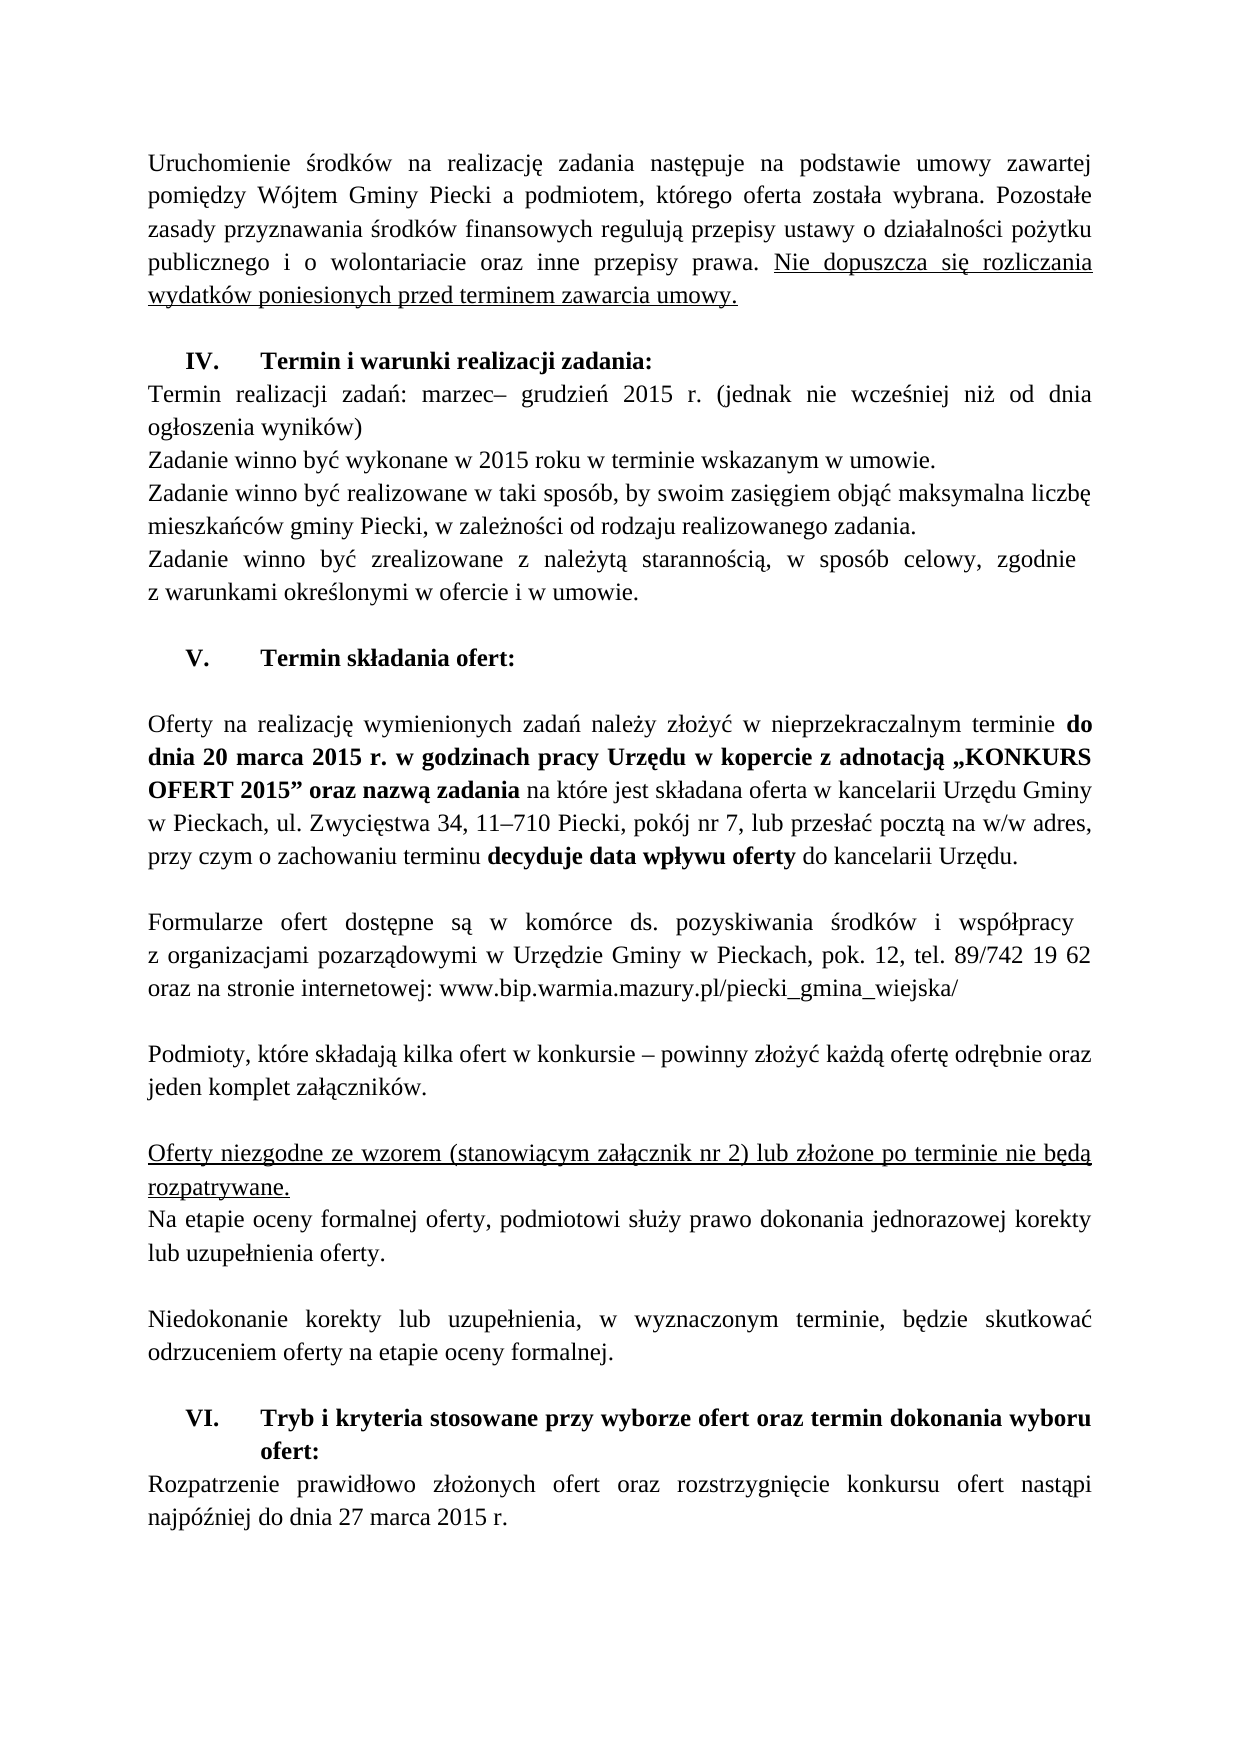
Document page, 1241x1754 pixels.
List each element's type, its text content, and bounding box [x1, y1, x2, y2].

text Termin realizacji zadań: marzec– grudzień 2015 r. (jednak nie wcześniej niż od dnia ogłoszenia wyników) [148, 379, 1093, 441]
text Uruchomienie środków na realizację zadania następuje na podstawie umowy zawartej pomiędzy Wójtem Gminy Piecki a podmiotem, którego oferta została wybrana. Pozostałe zasady przyznawania środków finansowych regulują przepisy ustawy o działalności pożytku publicznego i o wolontariacie oraz inne przepisy prawa. Nie dopuszcza się rozliczania wydatków poniesionych przed terminem zawarcia umowy. [148, 148, 1093, 308]
list Termin składania ofert: [185, 643, 1093, 672]
text Zadanie winno być wykonane w 2015 roku w terminie wskazanym w umowie. [148, 445, 1093, 473]
list Termin i warunki realizacji zadania: [185, 346, 1093, 374]
text Oferty niezgodne ze wzorem (stanowiącym załącznik nr 2) lub złożone po terminie nie będą rozpatrywane. [148, 1138, 1093, 1200]
text Formularze ofert dostępne są w komórce ds. pozyskiwania środków i współpracy z organizacjami pozarządowymi w Urzędzie Gminy w Pieckach, pok. 12, tel. 89/742 19 62 oraz na stronie internetowej: www.bip.warmia.mazury.pl/piecki_gmina_wiejska/ [148, 907, 1093, 1002]
text Oferty na realizację wymienionych zadań należy złożyć w nieprzekraczalnym terminie do dnia 20 marca 2015 r. w godzinach pracy Urzędu w kopercie z adnotacją „KONKURS OFERT 2015” oraz nazwą zadania na które jest składana oferta w kancelarii Urzędu Gminy w Pieckach, ul. Zwycięstwa 34, 11–710 Piecki, pokój nr 7, lub przesłać pocztą na w/w adres, przy czym o zachowaniu terminu decyduje data wpływu oferty do kancelarii Urzędu. [148, 709, 1093, 870]
text Podmioty, które składają kilka ofert w konkursie – powinny złożyć każdą ofertę odrębnie oraz jeden komplet załączników. [148, 1039, 1093, 1101]
text Zadanie winno być zrealizowane z należytą starannością, w sposób celowy, zgodnie z warunkami określonymi w ofercie i w umowie. [148, 544, 1093, 606]
list Tryb i kryteria stosowane przy wyborze ofert oraz termin dokonania wyboru ofert: [185, 1403, 1093, 1464]
text Niedokonanie korekty lub uzupełnienia, w wyznaczonym terminie, będzie skutkować odrzuceniem oferty na etapie oceny formalnej. [148, 1304, 1093, 1365]
text Rozpatrzenie prawidłowo złożonych ofert oraz rozstrzygnięcie konkursu ofert nastąpi najpóźniej do dnia 27 marca 2015 r. [148, 1469, 1093, 1531]
text Na etapie oceny formalnej oferty, podmiotowi służy prawo dokonania jednorazowej korekty lub uzupełnienia oferty. [148, 1204, 1093, 1266]
text Zadanie winno być realizowane w taki sposób, by swoim zasięgiem objąć maksymalna liczbę mieszkańców gminy Piecki, w zależności od rodzaju realizowanego zadania. [148, 478, 1093, 539]
